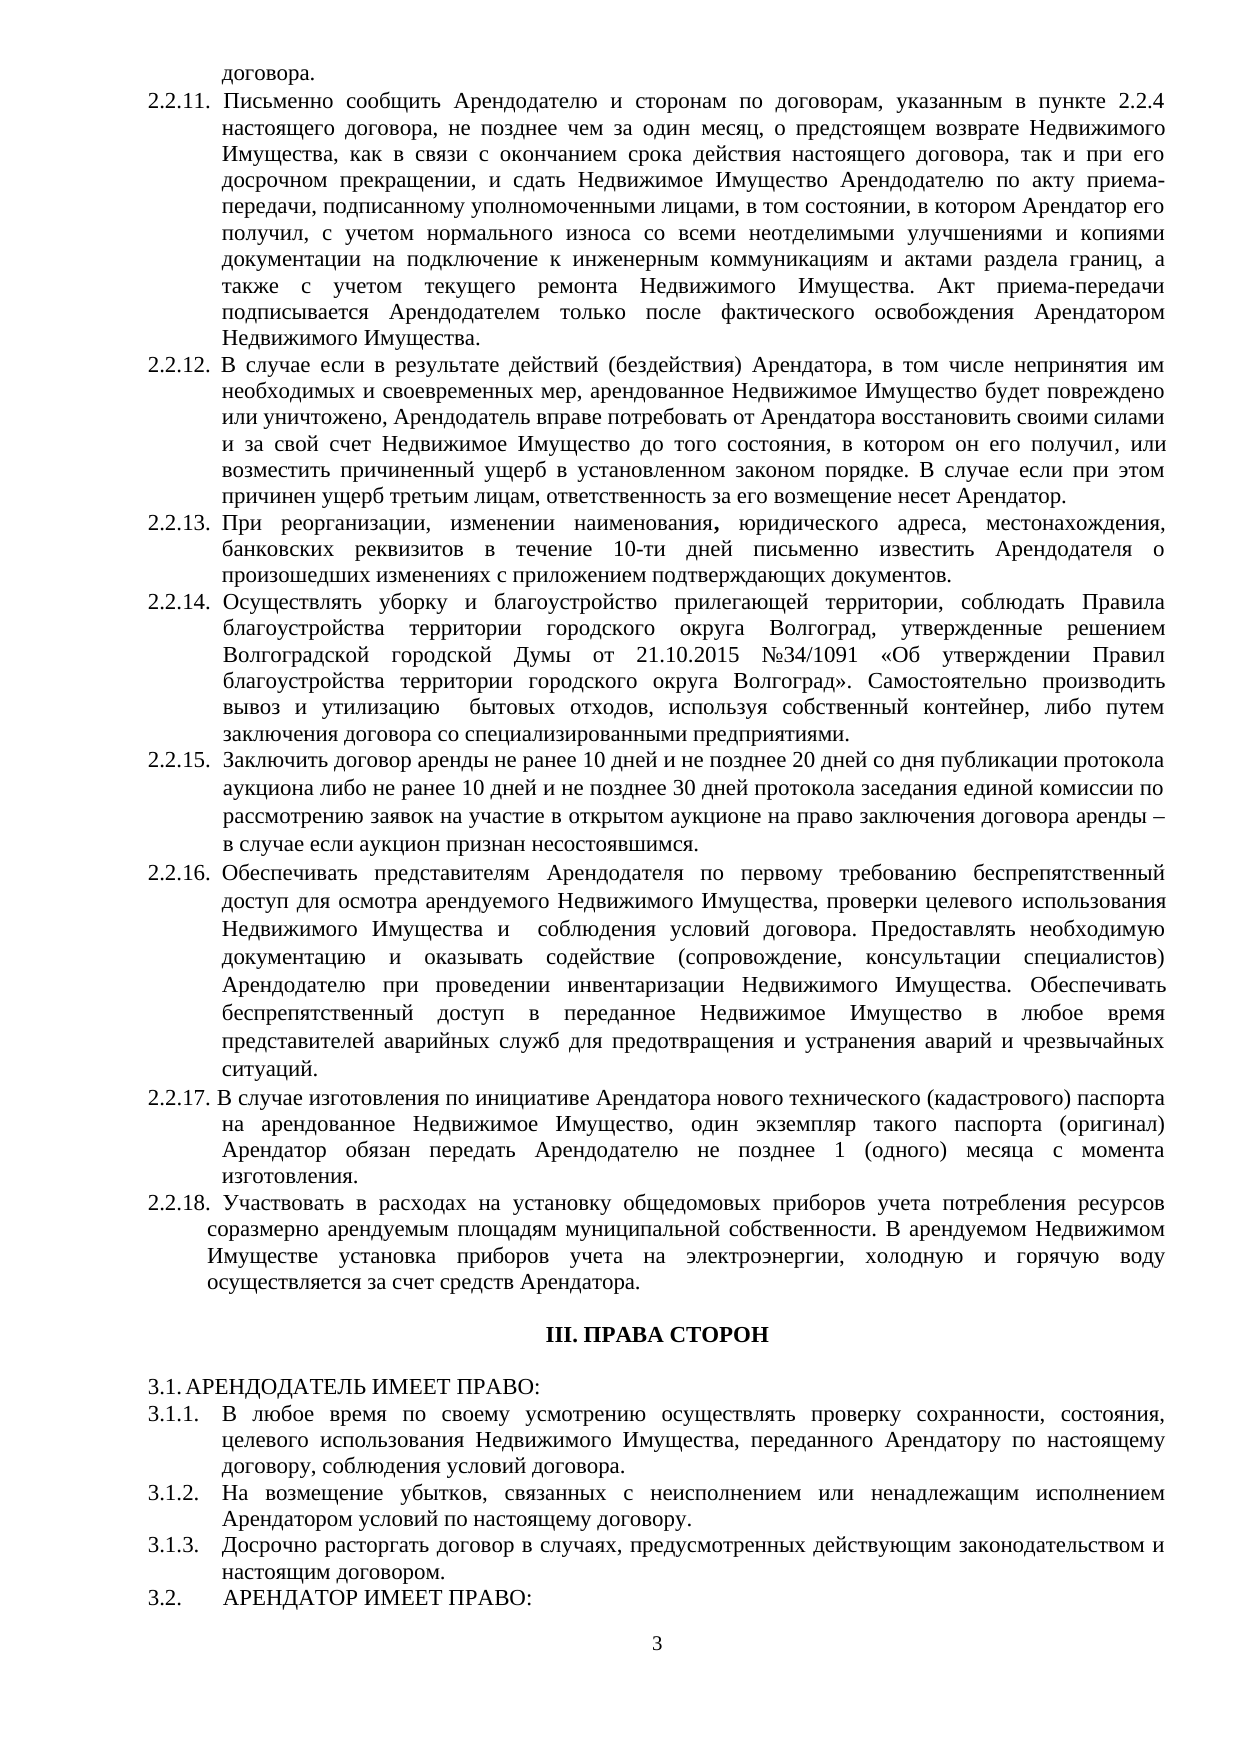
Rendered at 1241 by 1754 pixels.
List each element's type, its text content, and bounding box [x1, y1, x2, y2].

list В любое время по своему усмотрению осуществлять проверку сохранности, состояния, целевого использования Недвижимого Имущества, переданного Арендатору по настоящему договору, соблюдения условий договора. [148, 1400, 1166, 1479]
list На возмещение убытков, связанных с неисполнением или ненадлежащим исполнением Арендатором условий по настоящему договору. [148, 1479, 1166, 1532]
text 2.2.11. Письменно сообщить Арендодателю и сторонам по договорам, указанным в пункте 2.2.4 настоящего договора, не позднее чем за один месяц, о предстоящем возврате Недвижимого Имущества, как в связи с окончанием срока действия настоящего договора, так и при его досрочном прекращении, и сдать Недвижимое Имущество Арендодателю по акту приема-передачи, подписанному уполномоченными лицами, в том состоянии, в котором Арендатор его получил, с учетом нормального износа со всеми неотделимыми улучшениями и копиями документации на подключение к инженерным коммуникациям и актами раздела границ, а также с учетом текущего ремонта Недвижимого Имущества. Акт приема-передачи подписывается Арендодателем только после фактического освобождения Арендатором Недвижимого Имущества. [148, 87, 1166, 351]
text 2.2.18. Участвовать в расходах на установку общедомовых приборов учета потребления ресурсов соразмерно арендуемым площадям муниципальной собственности. В арендуемом Недвижимом Имуществе установка приборов учета на электроэнергии, холодную и горячую воду осуществляется за счет средств Арендатора. [148, 1189, 1166, 1294]
text III. ПРАВА СТОРОН [148, 1321, 1166, 1347]
text 2.2.16. Обеспечивать представителям Арендодателя по первому требованию беспрепятственный доступ для осмотра арендуемого Недвижимого Имущества, проверки целевого использования Недвижимого Имущества и соблюдения условий договора. Предоставлять необходимую документацию и оказывать содействие (сопровождение, консультации специалистов) Арендодателю при проведении инвентаризации Недвижимого Имущества. Обеспечивать беспрепятственный доступ в переданное Недвижимое Имущество в любое время представителей аварийных служб для предотвращения и устранения аварий и чрезвычайных ситуаций. [148, 858, 1166, 1082]
text 2.2.12. В случае если в результате действий (бездействия) Арендатора, в том числе непринятия им необходимых и своевременных мер, арендованное Недвижимое Имущество будет повреждено или уничтожено, Арендодатель вправе потребовать от Арендатора восстановить своими силами и за свой счет Недвижимое Имущество до того состояния, в котором он его получил, или возместить причиненный ущерб в установленном законом порядке. В случае если при этом причинен ущерб третьим лицам, ответственность за его возмещение несет Арендатор. [148, 351, 1166, 509]
list Заключить договор аренды не ранее 10 дней и не позднее 20 дней со дня публикации протокола аукциона либо не ранее 10 дней и не позднее 30 дней протокола заседания единой комиссии по рассмотрению заявок на участие в открытом аукционе на право заключения договора аренды – в случае если аукцион признан несостоявшимся. [148, 746, 1166, 857]
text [148, 59, 1166, 85]
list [148, 1532, 1166, 1584]
list Осуществлять уборку и благоустройство прилегающей территории, соблюдать Правила благоустройства территории городского округа Волгоград, утвержденные решением Волгоградской городской Думы от 21.10.2015 №34/1091 «Об утверждении Правил благоустройства территории городского округа Волгоград». Самостоятельно производить вывоз и утилизацию бытовых отходов, используя собственный контейнер, либо путем заключения договора со специализированными предприятиями. [148, 588, 1166, 746]
list АРЕНДАТОР ИМЕЕТ ПРАВО: [148, 1584, 1166, 1611]
text 2.2.17. В случае изготовления по инициативе Арендатора нового технического (кадастрового) паспорта на арендованное Недвижимое Имущество, один экземпляр такого паспорта (оригинал) Арендатор обязан передать Арендодателю не позднее 1 (одного) месяца с момента изготовления. [148, 1083, 1166, 1189]
text 2.2.13. При реорганизации, изменении наименования, юридического адреса, местонахождения, банковских реквизитов в течение 10-ти дней письменно известить Арендодателя о произошедших изменениях с приложением подтверждающих документов. [148, 509, 1166, 588]
list АРЕНДОДАТЕЛЬ ИМЕЕТ ПРАВО: [148, 1373, 1166, 1400]
